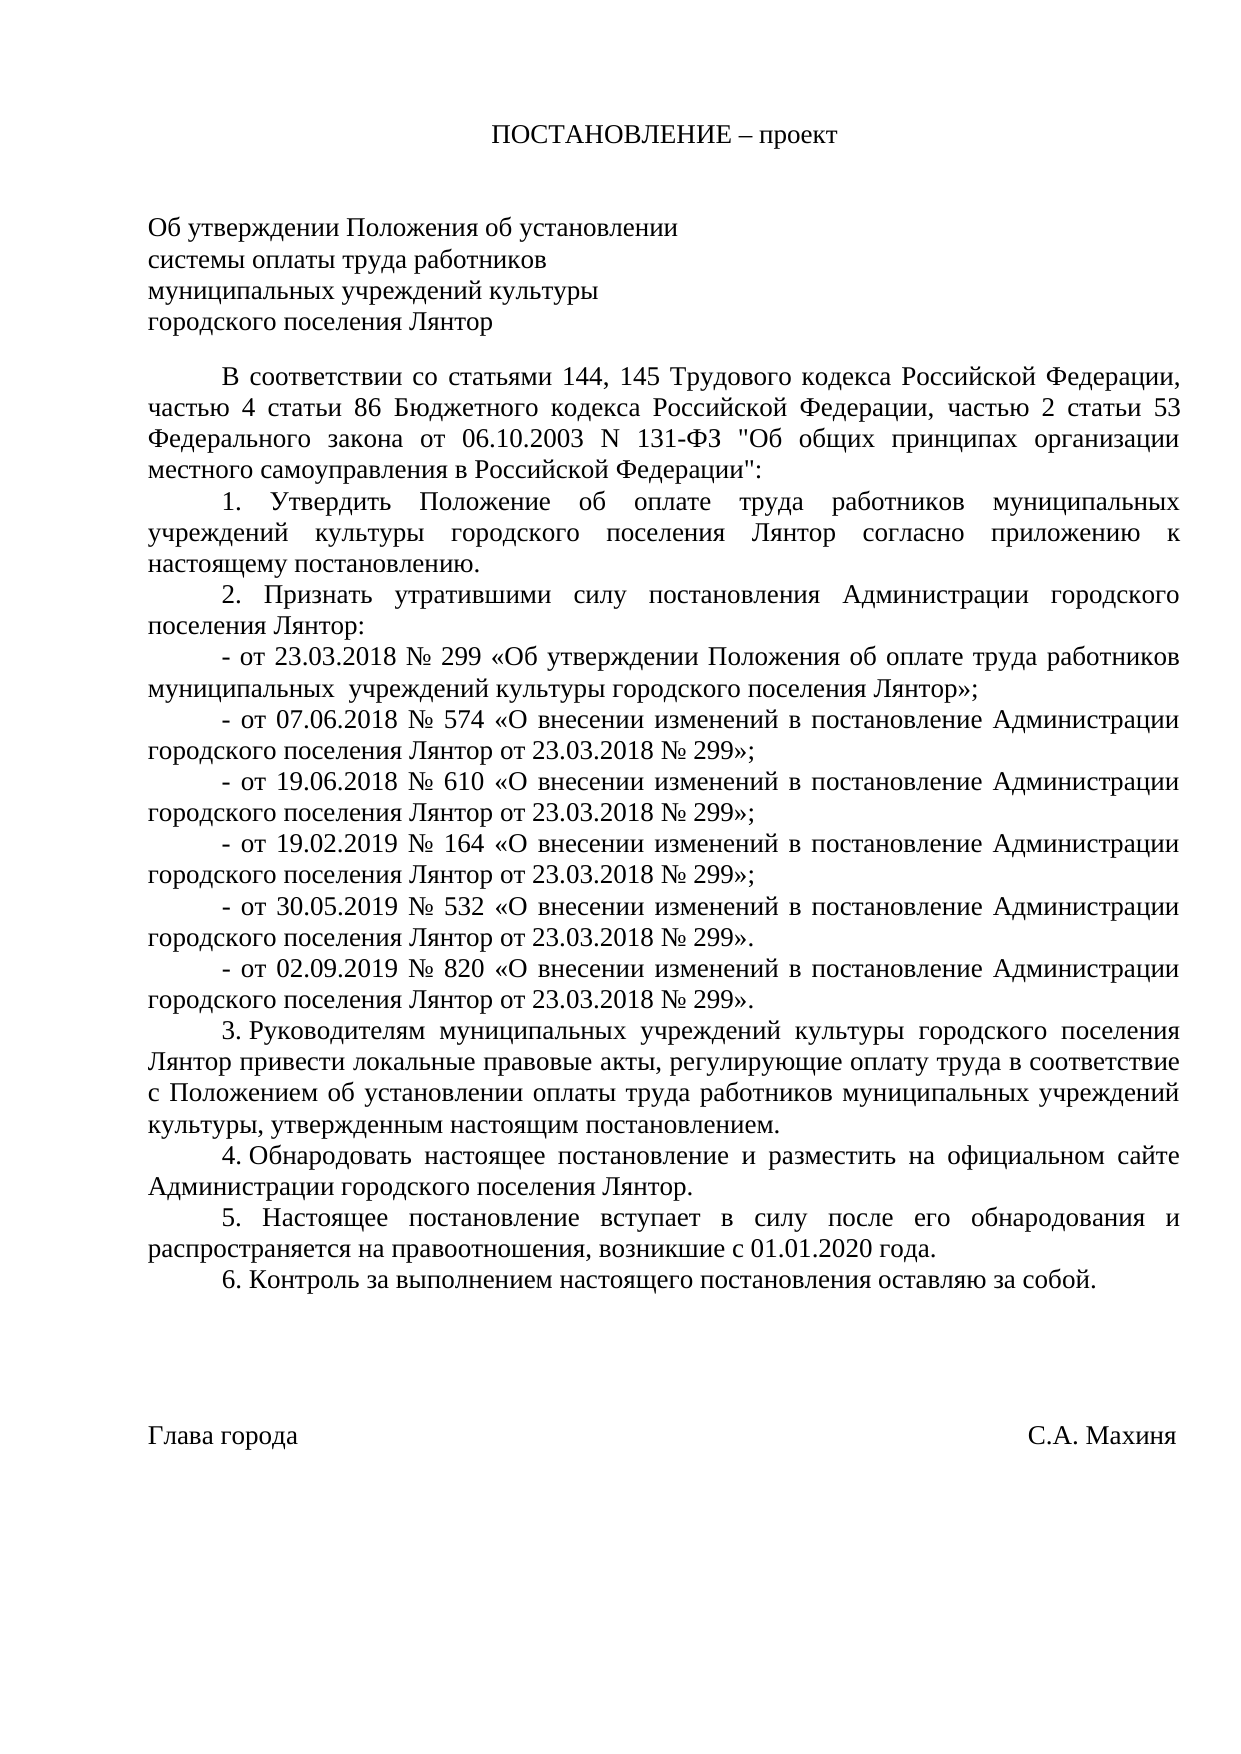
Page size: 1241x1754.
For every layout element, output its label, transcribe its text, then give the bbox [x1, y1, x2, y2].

text 5. Настоящее постановление вступает в силу после его обнародования и распространяется на правоотношения, возникшие с 01.01.2020 года. [148, 1201, 1181, 1263]
text - от 30.05.2019 № 532 «О внесении изменений в постановление Администрации городского поселения Лянтор от 23.03.2018 № 299». [148, 890, 1181, 952]
text 6. Контроль за выполнением настоящего постановления оставляю за собой. [148, 1263, 1181, 1294]
text - от 19.02.2019 № 164 «О внесении изменений в постановление Администрации городского поселения Лянтор от 23.03.2018 № 299»; [148, 827, 1181, 890]
text 2. Признать утратившими силу постановления Администрации городского поселения Лянтор: [148, 578, 1181, 641]
text Об утверждении Положения об установлении [148, 212, 1181, 243]
text Глава города С.А. Махиня [148, 1419, 1181, 1450]
text - от 19.06.2018 № 610 «О внесении изменений в постановление Администрации городского поселения Лянтор от 23.03.2018 № 299»; [148, 765, 1181, 827]
text системы оплаты труда работников [148, 243, 1181, 274]
text - от 23.03.2018 № 299 «Об утверждении Положения об оплате труда работников муниципальных учреждений культуры городского поселения Лянтор»; [148, 641, 1181, 703]
text муниципальных учреждений культуры [148, 274, 1181, 305]
text 4. Обнародовать настоящее постановление и разместить на официальном сайте Администрации городского поселения Лянтор. [148, 1139, 1181, 1201]
text - от 02.09.2019 № 820 «О внесении изменений в постановление Администрации городского поселения Лянтор от 23.03.2018 № 299». [148, 952, 1181, 1014]
text 1. Утвердить Положение об оплате труда работников муниципальных учреждений культуры городского поселения Лянтор согласно приложению к настоящему постановлению. [148, 485, 1181, 578]
text В соответствии со статьями 144, 145 Трудового кодекса Российской Федерации, частью 4 статьи 86 Бюджетного кодекса Российской Федерации, частью 2 статьи 53 Федерального закона от 06.10.2003 N 131-ФЗ "Об общих принципах организации местного самоуправления в Российской Федерации": [148, 360, 1181, 485]
text ПОСТАНОВЛЕНИЕ – проект [148, 118, 1181, 149]
text городского поселения Лянтор [148, 305, 1181, 336]
text 3. Руководителям муниципальных учреждений культуры городского поселения Лянтор привести локальные правовые акты, регулирующие оплату труда в соответствие с Положением об установлении оплаты труда работников муниципальных учреждений культуры, утвержденным настоящим постановлением. [148, 1014, 1181, 1139]
text - от 07.06.2018 № 574 «О внесении изменений в постановление Администрации городского поселения Лянтор от 23.03.2018 № 299»; [148, 703, 1181, 765]
